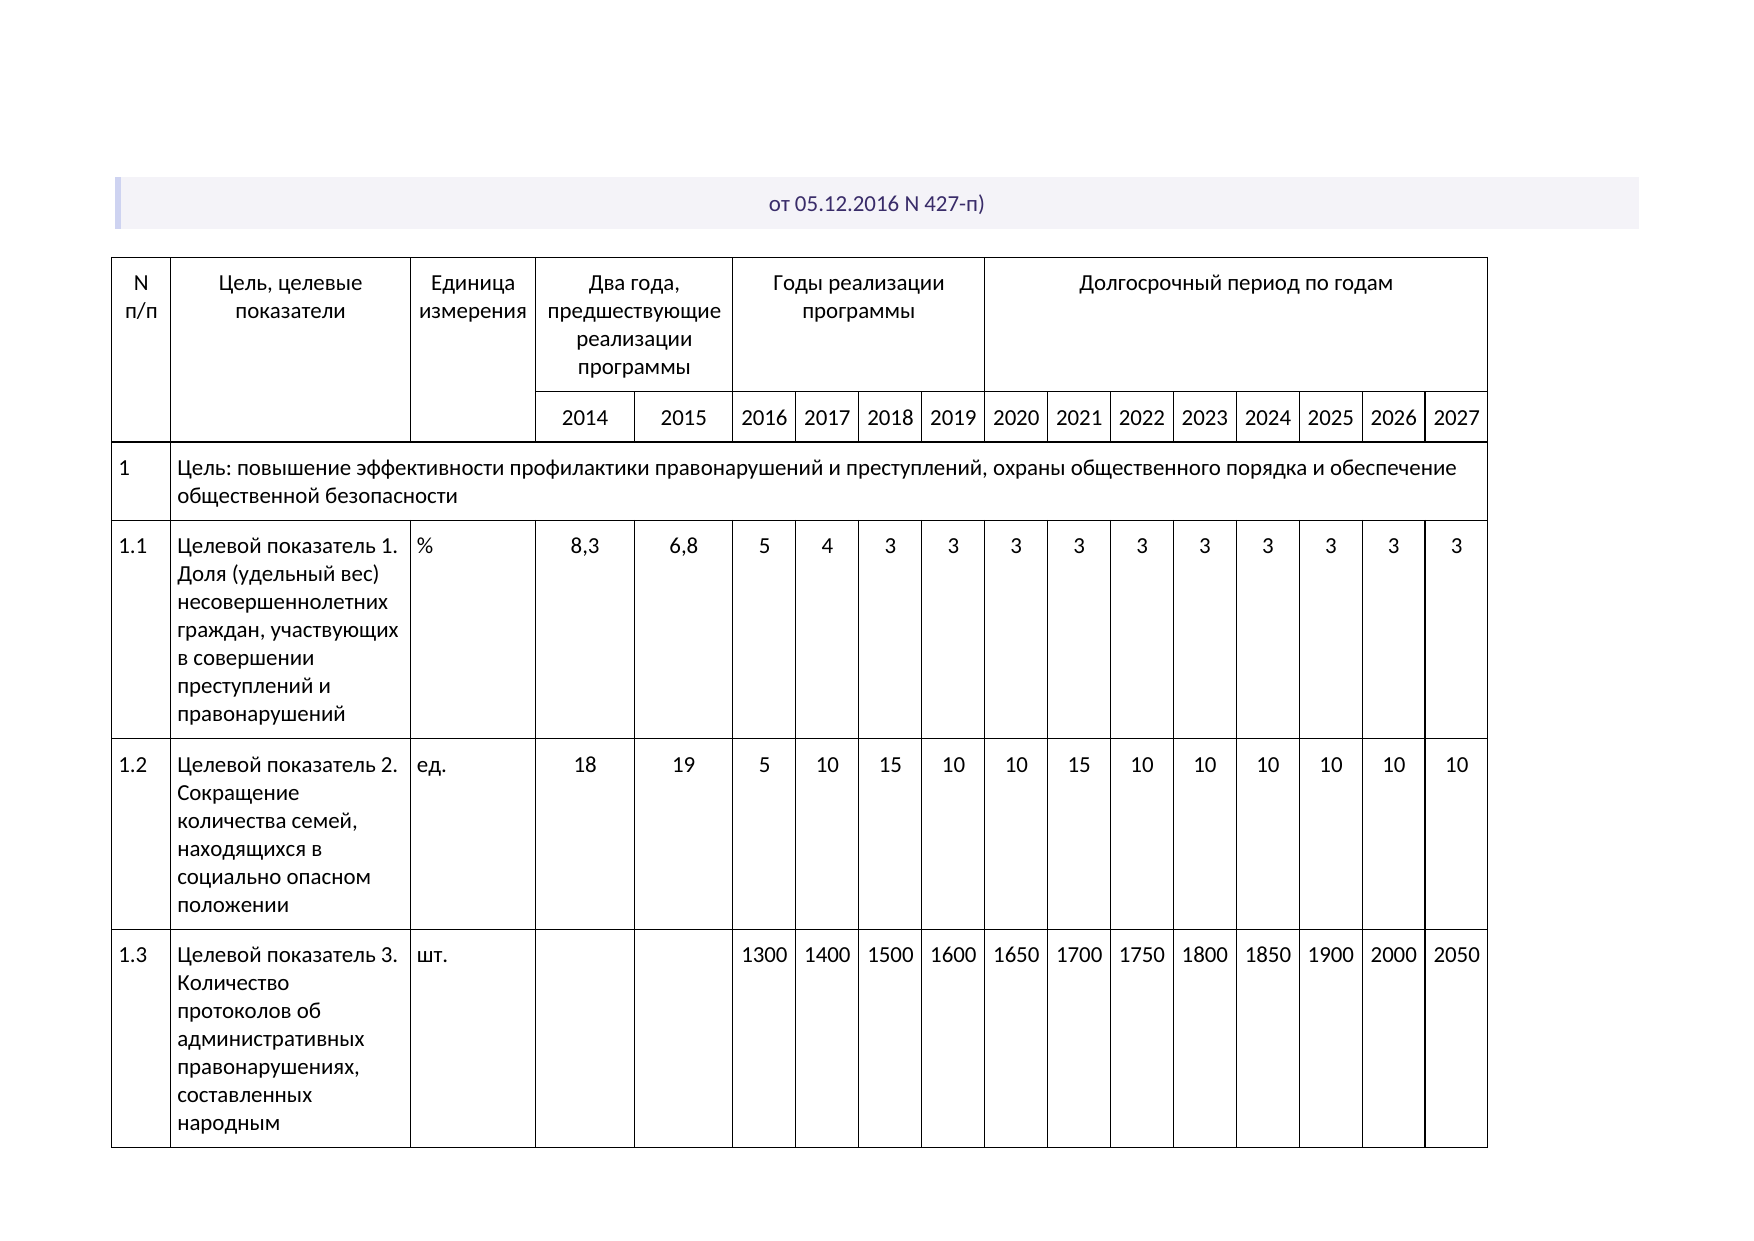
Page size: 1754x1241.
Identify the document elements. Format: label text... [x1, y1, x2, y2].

table_cell 10 [922, 739, 984, 929]
table_cell 2023 [1174, 392, 1236, 441]
table_cell шт. [411, 930, 535, 1147]
table_cell Цель: повышение эффективности профилактики правонарушений и преступлений, охраны общественного порядка и обеспечение общественной безопасности [171, 443, 1487, 520]
table_header Долгосрочный период по годам [985, 258, 1487, 391]
table_cell 10 [1363, 739, 1424, 929]
table_cell 2020 [985, 392, 1047, 441]
table_cell 1 [112, 443, 170, 520]
table_cell 2024 [1237, 392, 1299, 441]
table_cell 3 [1237, 521, 1299, 738]
table_cell 1800 [1174, 930, 1236, 1147]
table_cell 3 [985, 521, 1047, 738]
table_header Цель, целевые показатели [171, 258, 410, 441]
table_cell 1500 [859, 930, 921, 1147]
table_cell [536, 930, 634, 1147]
table_cell Целевой показатель 2. Сокращение количества семей, находящихся в социально опасном положении [171, 739, 410, 929]
table_cell 1750 [1111, 930, 1173, 1147]
table_cell 19 [635, 739, 732, 929]
table_cell 5 [733, 739, 795, 929]
table_cell 15 [1048, 739, 1110, 929]
table_header N п/п [112, 258, 170, 441]
table_cell 2016 [733, 392, 795, 441]
table_cell 15 [859, 739, 921, 929]
table_cell 1600 [922, 930, 984, 1147]
table_cell 2050 [1426, 930, 1487, 1147]
table_cell [635, 930, 732, 1147]
table_header Годы реализации программы [733, 258, 984, 391]
table_cell 3 [1174, 521, 1236, 738]
table_cell 10 [1237, 739, 1299, 929]
table_cell 1650 [985, 930, 1047, 1147]
table_cell 3 [859, 521, 921, 738]
table_cell 1300 [733, 930, 795, 1147]
table_cell 1700 [1048, 930, 1110, 1147]
table_cell 10 [1300, 739, 1362, 929]
table_cell 10 [796, 739, 858, 929]
table_cell 3 [1300, 521, 1362, 738]
table_cell 3 [922, 521, 984, 738]
table_cell 1900 [1300, 930, 1362, 1147]
table_cell 1.3 [112, 930, 170, 1147]
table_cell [171, 930, 410, 1147]
table_cell 2027 [1426, 392, 1487, 441]
table_cell 2025 [1300, 392, 1362, 441]
table_cell 2014 [536, 392, 634, 441]
table_cell 3 [1048, 521, 1110, 738]
table_cell Целевой показатель 1. Доля (удельный вес) несовершеннолетних граждан, участвующих в совершении преступлений и правонарушений [171, 521, 410, 738]
table_cell 4 [796, 521, 858, 738]
table_cell 6,8 [635, 521, 732, 738]
table_cell 1.2 [112, 739, 170, 929]
table_cell 2022 [1111, 392, 1173, 441]
table_cell 5 [733, 521, 795, 738]
table_header Единица измерения [411, 258, 535, 441]
table_cell 1850 [1237, 930, 1299, 1147]
table_cell 2026 [1363, 392, 1424, 441]
table_cell 10 [1111, 739, 1173, 929]
table_cell ед. [411, 739, 535, 929]
table_cell 1400 [796, 930, 858, 1147]
table_cell 2019 [922, 392, 984, 441]
table_cell 18 [536, 739, 634, 929]
table_cell 2017 [796, 392, 858, 441]
table_cell 2021 [1048, 392, 1110, 441]
table_cell 3 [1111, 521, 1173, 738]
table_cell 2015 [635, 392, 732, 441]
table_cell 1.1 [112, 521, 170, 738]
table_cell 10 [1174, 739, 1236, 929]
table_cell 10 [1426, 739, 1487, 929]
table_cell 3 [1363, 521, 1424, 738]
table_cell 2000 [1363, 930, 1424, 1147]
table_cell 3 [1426, 521, 1487, 738]
table_cell 2018 [859, 392, 921, 441]
table_header Два года, предшествующие реализации программы [536, 258, 732, 391]
table_cell % [411, 521, 535, 738]
table_cell 8,3 [536, 521, 634, 738]
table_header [121, 177, 1633, 229]
table_cell 10 [985, 739, 1047, 929]
